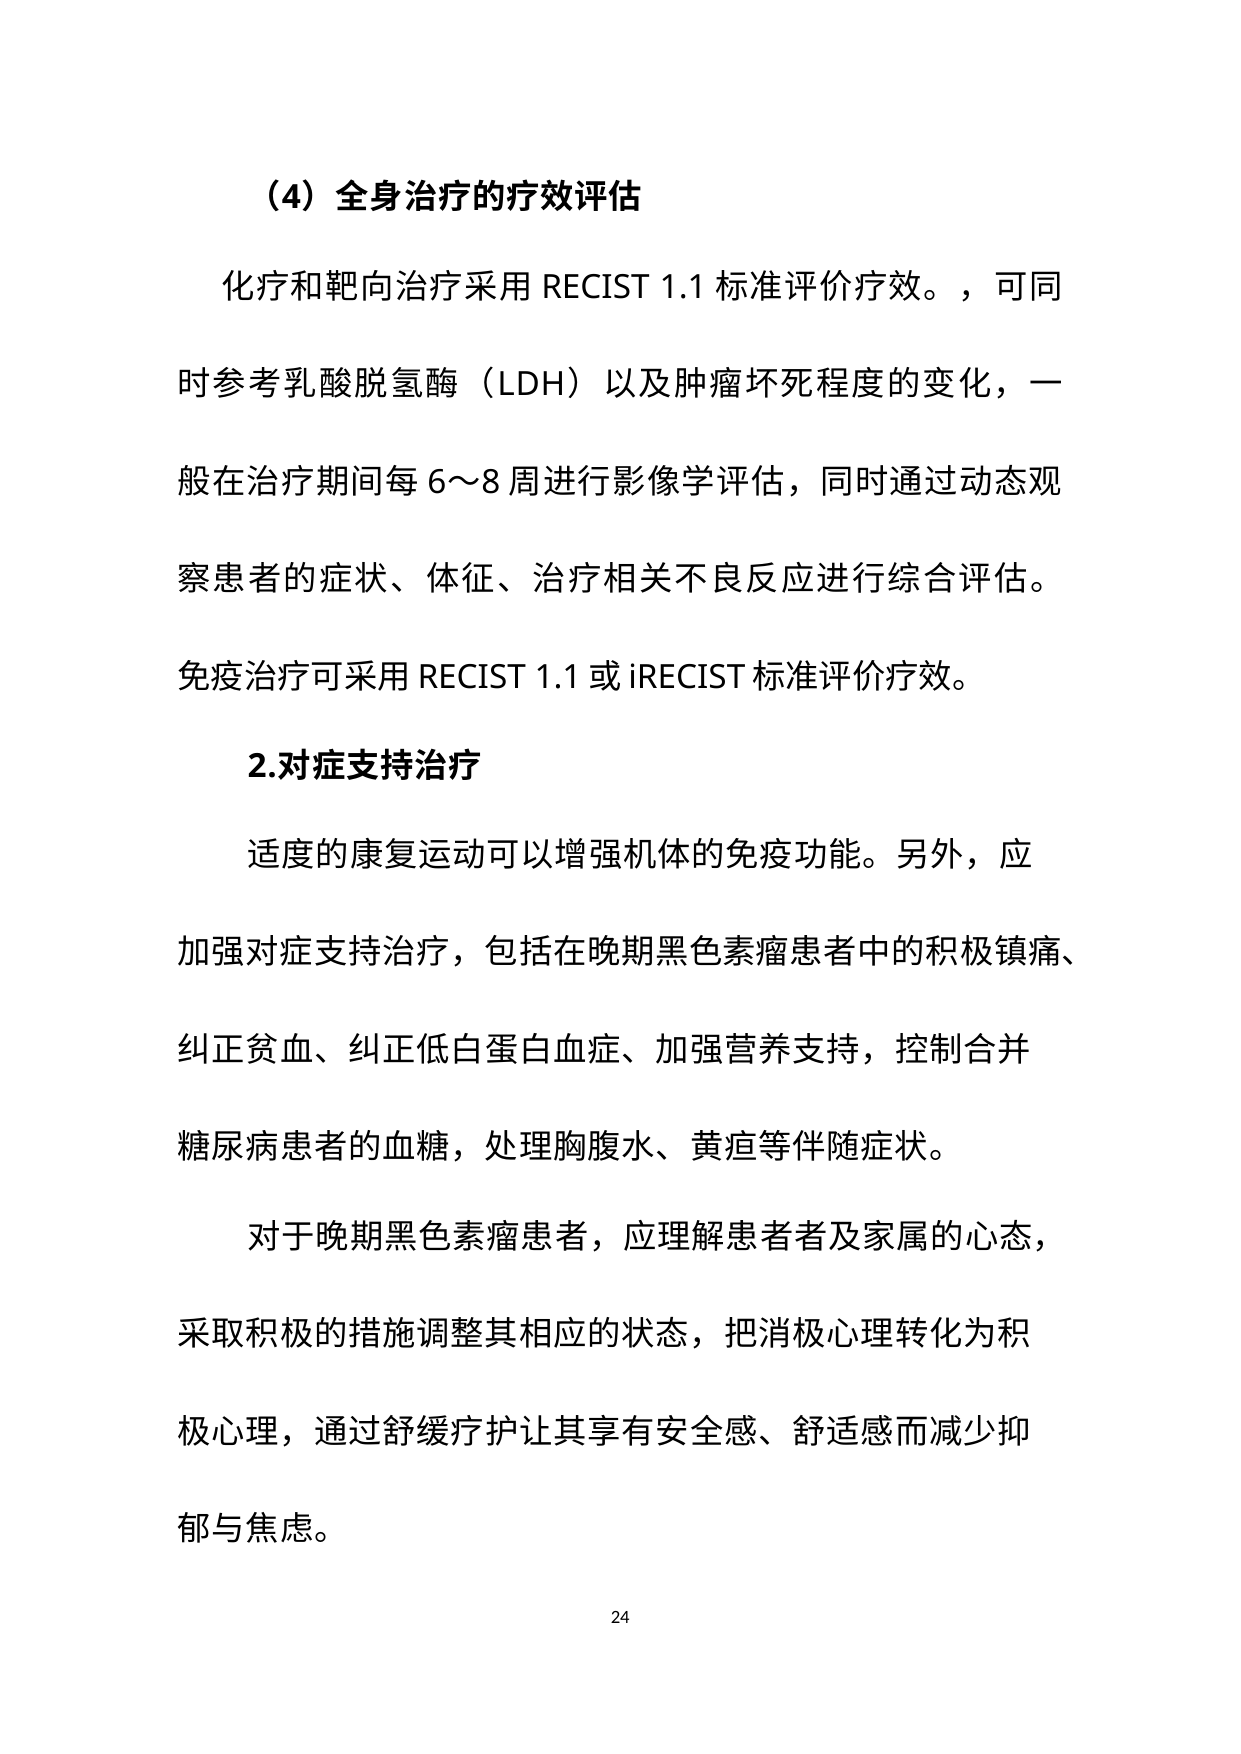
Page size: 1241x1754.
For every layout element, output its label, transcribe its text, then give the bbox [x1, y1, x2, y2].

text 适度的康复运动可以增强机体的免疫功能。另外，应加强对症支持治疗，包括在晚期黑色素瘤患者中的积极镇痛、纠正贫血、纠正低白蛋白血症、加强营养支持，控制合并糖尿病患者的血糖，处理胸腹水、黄疸等伴随症状。 [177, 819, 1063, 1177]
text 2.对症支持治疗 [177, 730, 1063, 795]
text 化疗和靶向治疗采用RECIST 1.1标准评价疗效。，可同时参考乳酸脱氢酶（LDH）以及肿瘤坏死程度的变化，一般在治疗期间每6～8周进行影像学评估，同时通过动态观察患者的症状、体征、治疗相关不良反应进行综合评估。免疫治疗可采用RECIST 1.1或iRECIST标准评价疗效。 [177, 251, 1063, 706]
text （4）全身治疗的疗效评估 [177, 162, 1063, 227]
text 对于晚期黑色素瘤患者，应理解患者者及家属的心态，采取积极的措施调整其相应的状态，把消极心理转化为积极心理，通过舒缓疗护让其享有安全感、舒适感而减少抑郁与焦虑。 [177, 1201, 1063, 1558]
